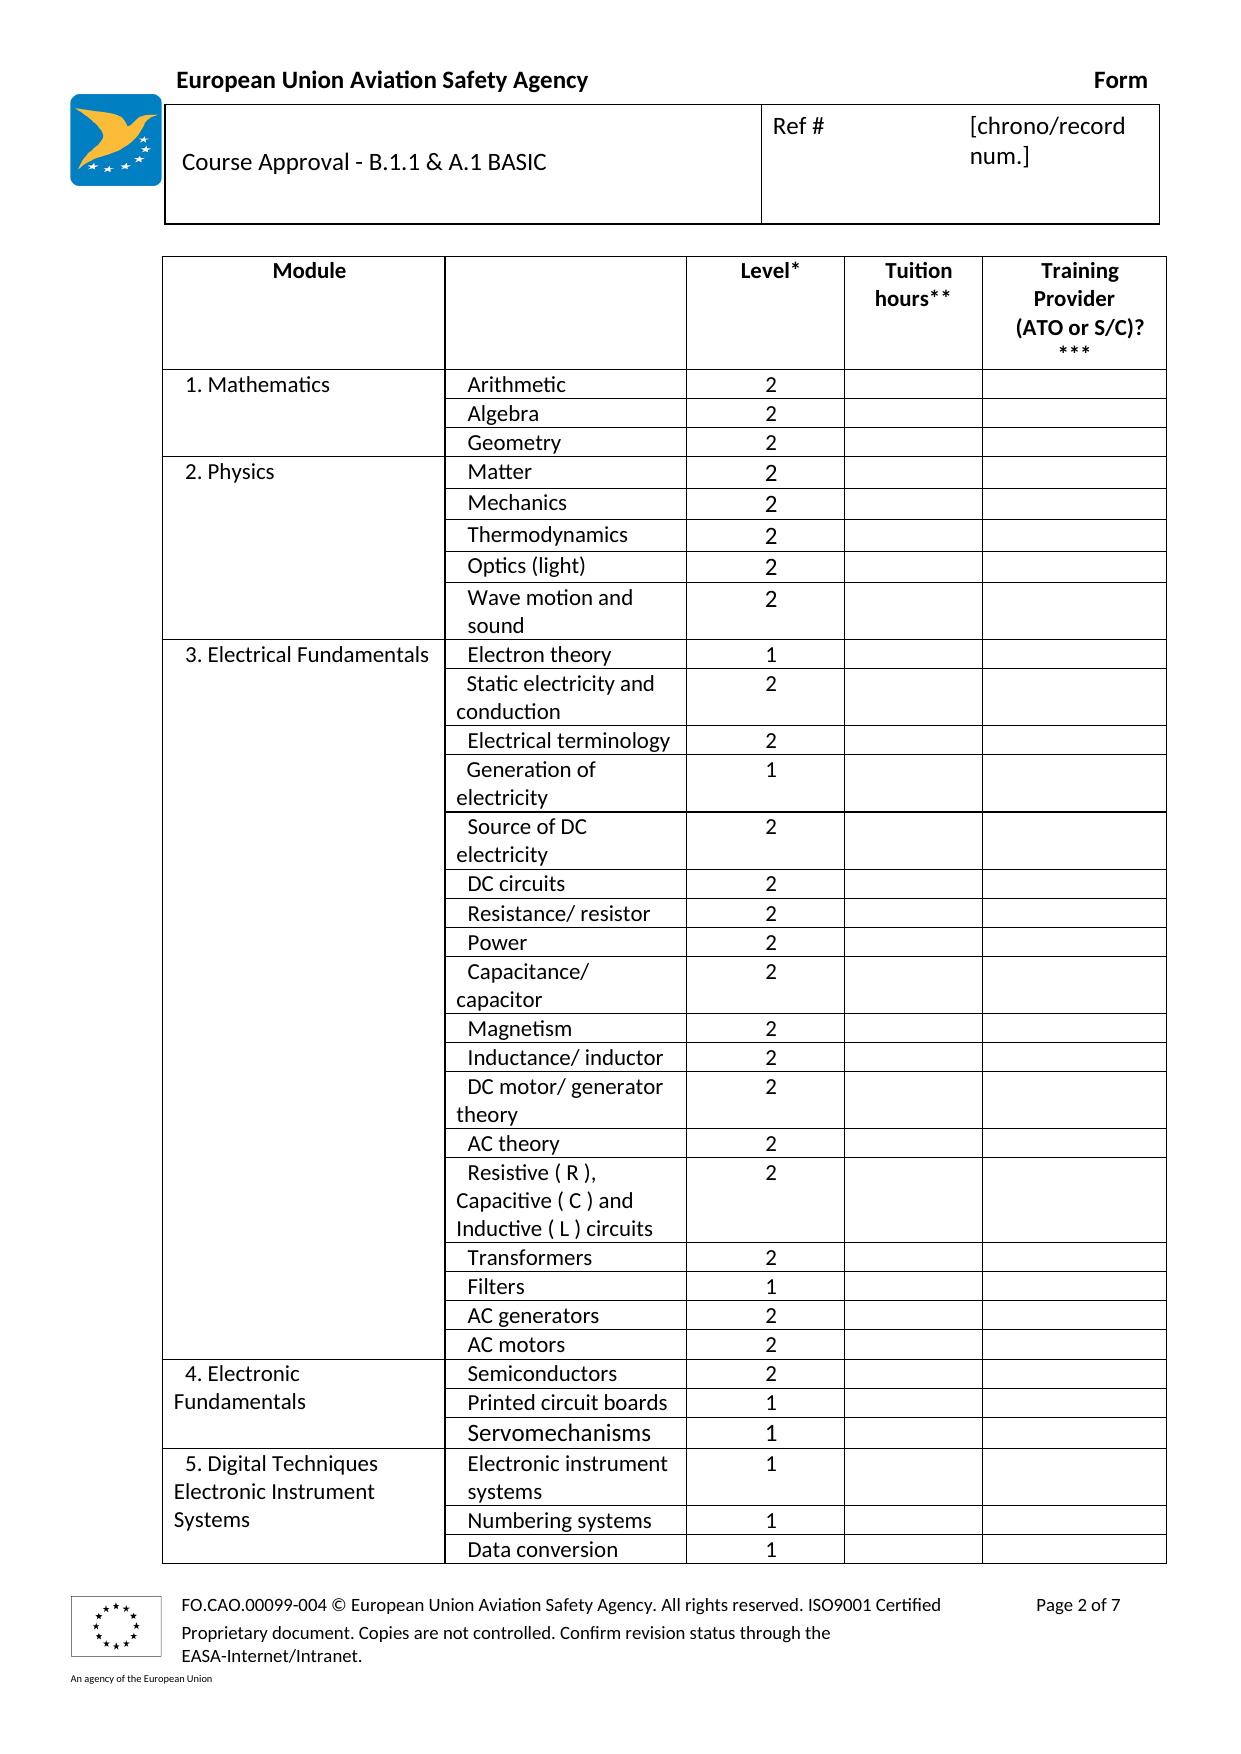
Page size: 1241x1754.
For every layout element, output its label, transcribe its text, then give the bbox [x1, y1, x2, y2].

table_cell 2 [687, 669, 844, 725]
table_cell [845, 1389, 982, 1417]
table_cell Generation of electricity [446, 755, 686, 811]
table_cell Transformers [446, 1243, 686, 1271]
table_cell Filters [446, 1272, 686, 1300]
table_cell Semiconductors [446, 1360, 686, 1387]
table_cell AC theory [446, 1129, 686, 1157]
picture [142, 147, 150, 152]
table_cell 2 [687, 489, 844, 519]
picture [135, 157, 143, 162]
table_cell 2 [687, 1360, 844, 1387]
table_cell [983, 520, 1166, 551]
table_cell 2 [687, 957, 844, 1013]
table_cell [845, 1418, 982, 1448]
table_cell [983, 1535, 1166, 1563]
table_cell AC motors [446, 1330, 686, 1358]
table_cell Servomechanisms [446, 1418, 686, 1448]
table_cell [845, 870, 982, 898]
table_cell Wave motion and sound [446, 583, 686, 639]
table_cell 2. Physics [163, 457, 444, 639]
table_cell [983, 899, 1166, 927]
table_cell [845, 1014, 982, 1042]
table_cell 2 [687, 1129, 844, 1157]
table_header Level* [687, 257, 844, 369]
table_cell [845, 457, 982, 487]
table_cell 1 [687, 1389, 844, 1417]
table_cell [983, 669, 1166, 725]
table_cell Algebra [446, 399, 686, 427]
table_cell [845, 957, 982, 1013]
table_cell [983, 583, 1166, 639]
table_cell Mechanics [446, 489, 686, 519]
table_cell DC circuits [446, 870, 686, 898]
table_cell [983, 1014, 1166, 1042]
table_cell Source of DC electricity [446, 813, 686, 868]
table_cell 1 [687, 1272, 844, 1300]
table_cell [845, 552, 982, 582]
table_cell 2 [687, 928, 844, 956]
table_cell [983, 1301, 1166, 1329]
table_header [446, 257, 686, 369]
table_cell Inductance/ inductor [446, 1043, 686, 1071]
table_cell Numbering systems [446, 1506, 686, 1534]
table_cell Capacitance/ capacitor [446, 957, 686, 1013]
table_cell [983, 1043, 1166, 1071]
table_cell Resistive ( R ), Capacitive ( C ) and Inductive ( L ) circuits [446, 1158, 686, 1242]
table_cell [983, 1072, 1166, 1128]
table_cell [983, 1449, 1166, 1505]
table_cell [983, 957, 1166, 1013]
table_cell [845, 1272, 982, 1300]
table_cell Geometry [446, 428, 686, 456]
table_cell 1 [687, 1418, 844, 1448]
table_cell 2 [687, 1301, 844, 1329]
table_cell 4. Electronic Fundamentals [163, 1360, 444, 1448]
table_cell [845, 1535, 982, 1563]
table_cell Printed circuit boards [446, 1389, 686, 1417]
table_cell Optics (light) [446, 552, 686, 582]
table_cell [983, 1418, 1166, 1448]
table_cell [845, 755, 982, 811]
table_cell [845, 1449, 982, 1505]
table_cell 2 [687, 552, 844, 582]
table_cell [983, 1243, 1166, 1271]
table_cell [983, 489, 1166, 519]
table_cell 1 [687, 1449, 844, 1505]
table_cell 1 [687, 755, 844, 811]
table_cell [845, 813, 982, 868]
table_cell AC generators [446, 1301, 686, 1329]
table_cell 2 [687, 1043, 844, 1071]
table_cell [983, 755, 1166, 811]
table_cell [983, 428, 1166, 456]
table_cell [845, 669, 982, 725]
table_header Tuition hours** [845, 257, 982, 369]
table_cell Power [446, 928, 686, 956]
table_cell [845, 899, 982, 927]
table_cell [983, 552, 1166, 582]
table_cell 2 [687, 870, 844, 898]
table_cell [845, 726, 982, 754]
table_cell [983, 1330, 1166, 1358]
table_cell 2 [687, 1014, 844, 1042]
table_cell 1 [687, 1535, 844, 1563]
table_cell 1 [687, 1506, 844, 1534]
table_cell Electron theory [446, 640, 686, 668]
table_cell 2 [687, 1330, 844, 1358]
table_cell [845, 583, 982, 639]
table_cell 2 [687, 726, 844, 754]
table_cell Data conversion [446, 1535, 686, 1563]
table_cell [983, 726, 1166, 754]
table_cell [845, 399, 982, 427]
picture [140, 137, 148, 142]
table_cell 2 [687, 428, 844, 456]
table_cell DC motor/ generator theory [446, 1072, 686, 1128]
table_cell [983, 813, 1166, 868]
table_cell 2 [687, 583, 844, 639]
table_cell 2 [687, 520, 844, 551]
table_cell [845, 1243, 982, 1271]
table_cell [845, 1301, 982, 1329]
table_cell 3. Electrical Fundamentals [163, 640, 444, 1358]
table_cell Magnetism [446, 1014, 686, 1042]
table_cell [845, 428, 982, 456]
table_cell [845, 1506, 982, 1534]
table_cell [983, 1506, 1166, 1534]
table_cell [845, 489, 982, 519]
table_cell 2 [687, 1243, 844, 1271]
table_cell [845, 520, 982, 551]
picture [70, 1595, 162, 1657]
table_cell Thermodynamics [446, 520, 686, 551]
table_cell [983, 870, 1166, 898]
table_cell Electrical terminology [446, 726, 686, 754]
table_cell [845, 1158, 982, 1242]
picture [76, 108, 155, 168]
table_cell 2 [687, 370, 844, 398]
table_cell [845, 640, 982, 668]
table_cell [983, 1360, 1166, 1387]
table_cell [845, 1072, 982, 1128]
picture [121, 164, 130, 169]
table_cell Arithmetic [446, 370, 686, 398]
table_cell 2 [687, 457, 844, 487]
table_cell Resistance/ resistor [446, 899, 686, 927]
table_cell 2 [687, 399, 844, 427]
table_cell [983, 370, 1166, 398]
table_cell Static electricity and conduction [446, 669, 686, 725]
table_cell [845, 1330, 982, 1358]
table_cell 2 [687, 1072, 844, 1128]
table_header Module [163, 257, 444, 369]
table_cell 2 [687, 813, 844, 868]
table_cell 2 [687, 899, 844, 927]
table_cell [845, 370, 982, 398]
table_cell [983, 457, 1166, 487]
table_cell Electronic instrument systems [446, 1449, 686, 1505]
table_cell 1 [687, 640, 844, 668]
table_cell [983, 1129, 1166, 1157]
table_cell [983, 1389, 1166, 1417]
table_header Training Provider (ATO or S/C)? *** [983, 257, 1166, 369]
table_cell Matter [446, 457, 686, 487]
table_cell 1. Mathematics [163, 370, 444, 456]
table_cell 5. Digital Techniques Electronic Instrument Systems [163, 1449, 444, 1563]
table_cell [845, 1360, 982, 1387]
table_cell [983, 1158, 1166, 1242]
table_cell [845, 928, 982, 956]
table_cell 2 [687, 1158, 844, 1242]
table_cell [983, 399, 1166, 427]
picture [89, 164, 98, 169]
table_cell [983, 640, 1166, 668]
table_cell [845, 1043, 982, 1071]
table_cell [845, 1129, 982, 1157]
table_cell [983, 928, 1166, 956]
table_cell [983, 1272, 1166, 1300]
